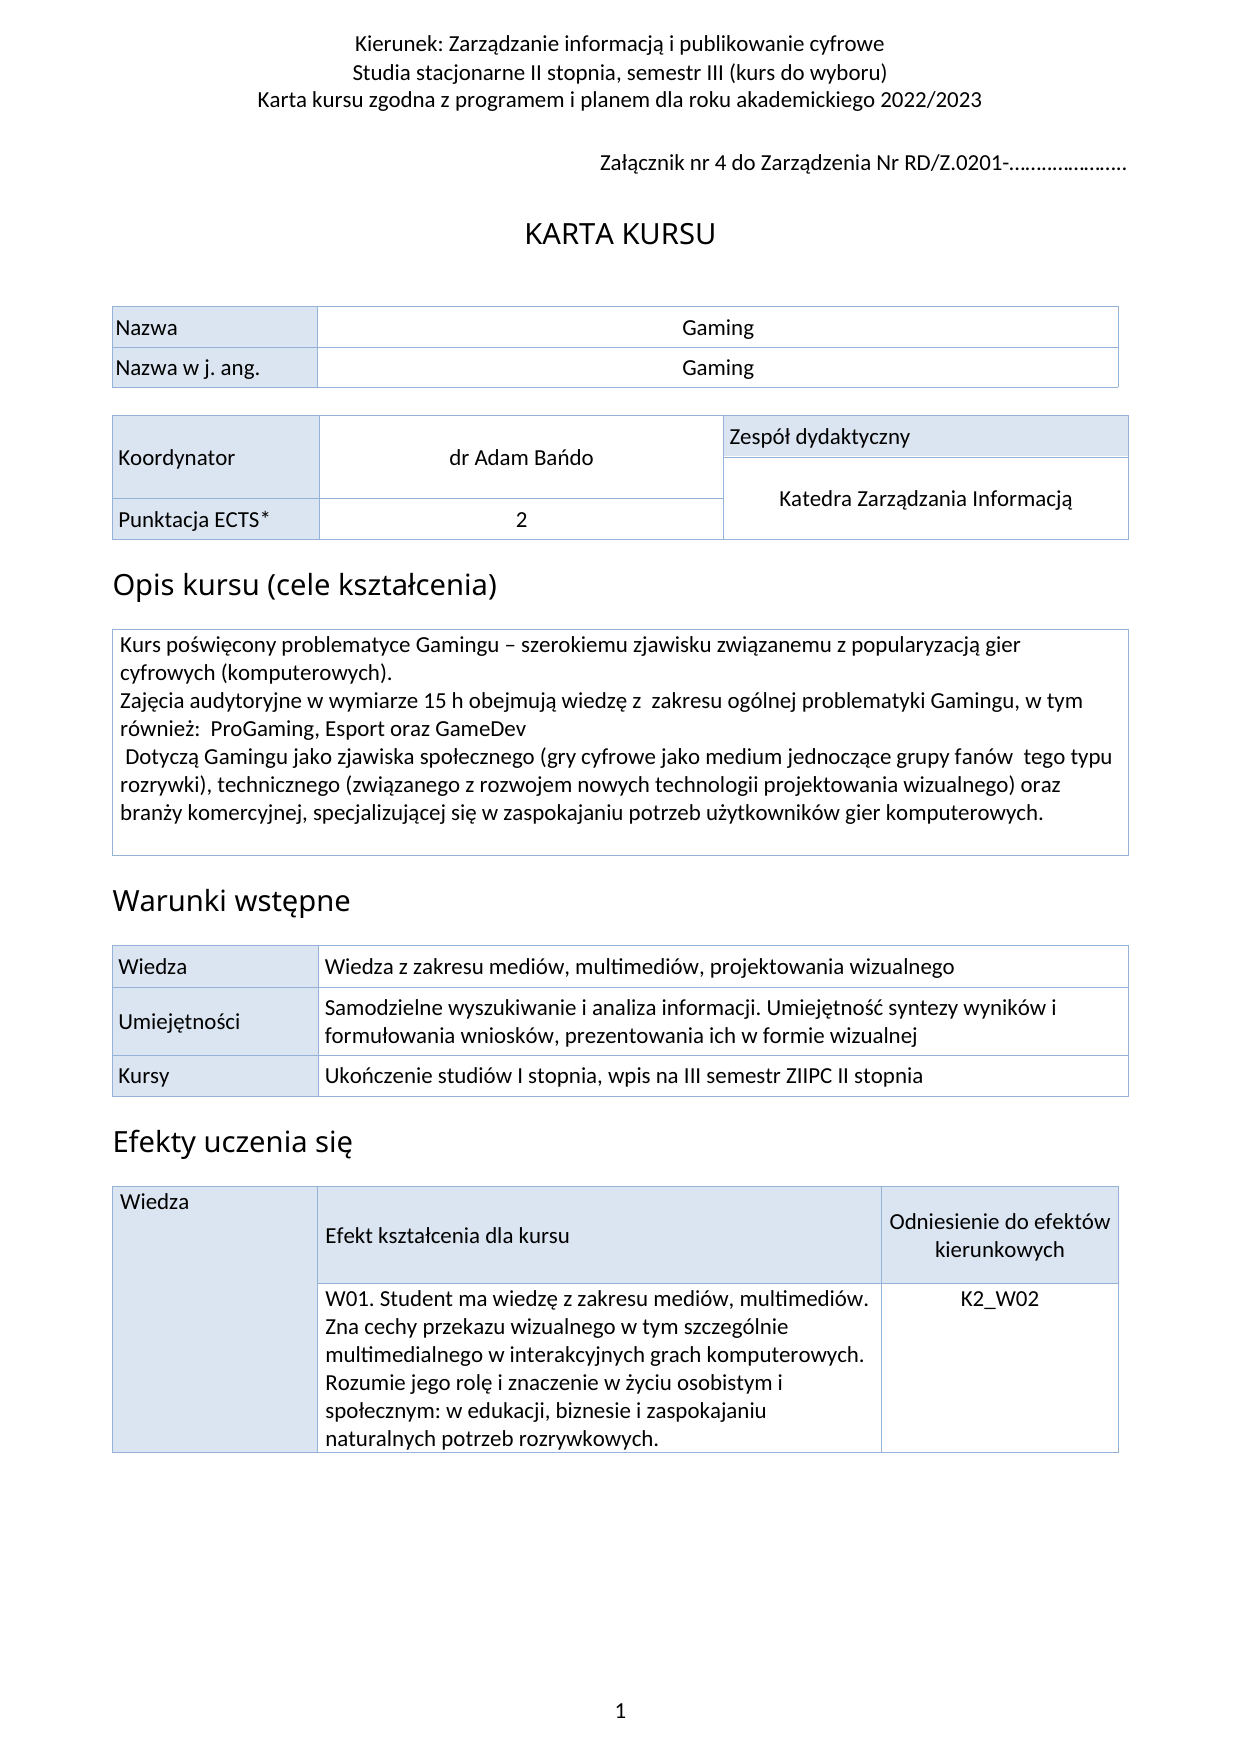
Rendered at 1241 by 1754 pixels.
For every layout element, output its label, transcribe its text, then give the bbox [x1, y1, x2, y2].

table_cell Umiejętności [113, 988, 318, 1055]
table_header dr Adam Bańdo [320, 416, 723, 498]
table_cell 2 [320, 499, 723, 539]
table_cell Gaming [318, 348, 1118, 387]
table_header Wiedza [113, 1187, 317, 1452]
subtitle Efekty uczenia się [112, 1122, 1128, 1161]
text Załącznik nr 4 do Zarządzenia Nr RD/Z.0201-……..………….. [112, 148, 1128, 176]
table_cell K2_W02 [882, 1284, 1118, 1452]
subtitle KARTA KURSU [112, 213, 1128, 253]
table_cell Ukończenie studiów I stopnia, wpis na III semestr ZIIPC II stopnia [319, 1056, 1128, 1096]
table_cell Nazwa w j. ang. [113, 348, 317, 387]
table_header Zespół dydaktyczny [724, 416, 1128, 456]
table_cell Samodzielne wyszukiwanie i analiza informacji. Umiejętność syntezy wyników i formułowania wniosków, prezentowania ich w formie wizualnej [319, 988, 1128, 1055]
table_header Gaming [318, 307, 1118, 347]
table_cell Katedra Zarządzania Informacją [724, 458, 1128, 539]
table_cell Kursy [113, 1056, 318, 1096]
table_cell Punktacja ECTS* [113, 499, 319, 539]
table_header Wiedza z zakresu mediów, multimediów, projektowania wizualnego [319, 946, 1128, 987]
table_header Efekt kształcenia dla kursu [318, 1187, 881, 1283]
table_cell W01. Student ma wiedzę z zakresu mediów, multimediów. Zna cechy przekazu wizualnego w tym szczególnie multimedialnego w interakcyjnych grach komputerowych. Rozumie jego rolę i znaczenie w życiu osobistym i społecznym: w edukacji, biznesie i zaspokajaniu naturalnych potrzeb rozrywkowych. [318, 1284, 881, 1452]
table_header Koordynator [113, 416, 319, 498]
table_header Odniesienie do efektów kierunkowych [882, 1187, 1118, 1283]
table_header Nazwa [113, 307, 317, 347]
table_header Kurs poświęcony problematyce Gamingu – szerokiemu zjawisku związanemu z popularyzacją gier cyfrowych (komputerowych). Zajęcia audytoryjne w wymiarze 15 h obejmują wiedzę z zakresu ogólnej problematyki Gamingu, w tym również: ProGaming, Esport oraz GameDev Dotyczą Gamingu jako zjawiska społecznego (gry cyfrowe jako medium jednoczące grupy fanów tego typu rozrywki), technicznego (związanego z rozwojem nowych technologii projektowania wizualnego) oraz branży komercyjnej, specjalizującej się w zaspokajaniu potrzeb użytkowników gier komputerowych. [113, 630, 1128, 854]
subtitle Warunki wstępne [112, 881, 1128, 920]
subtitle Opis kursu (cele kształcenia) [112, 565, 1128, 604]
table_header Wiedza [113, 946, 318, 987]
